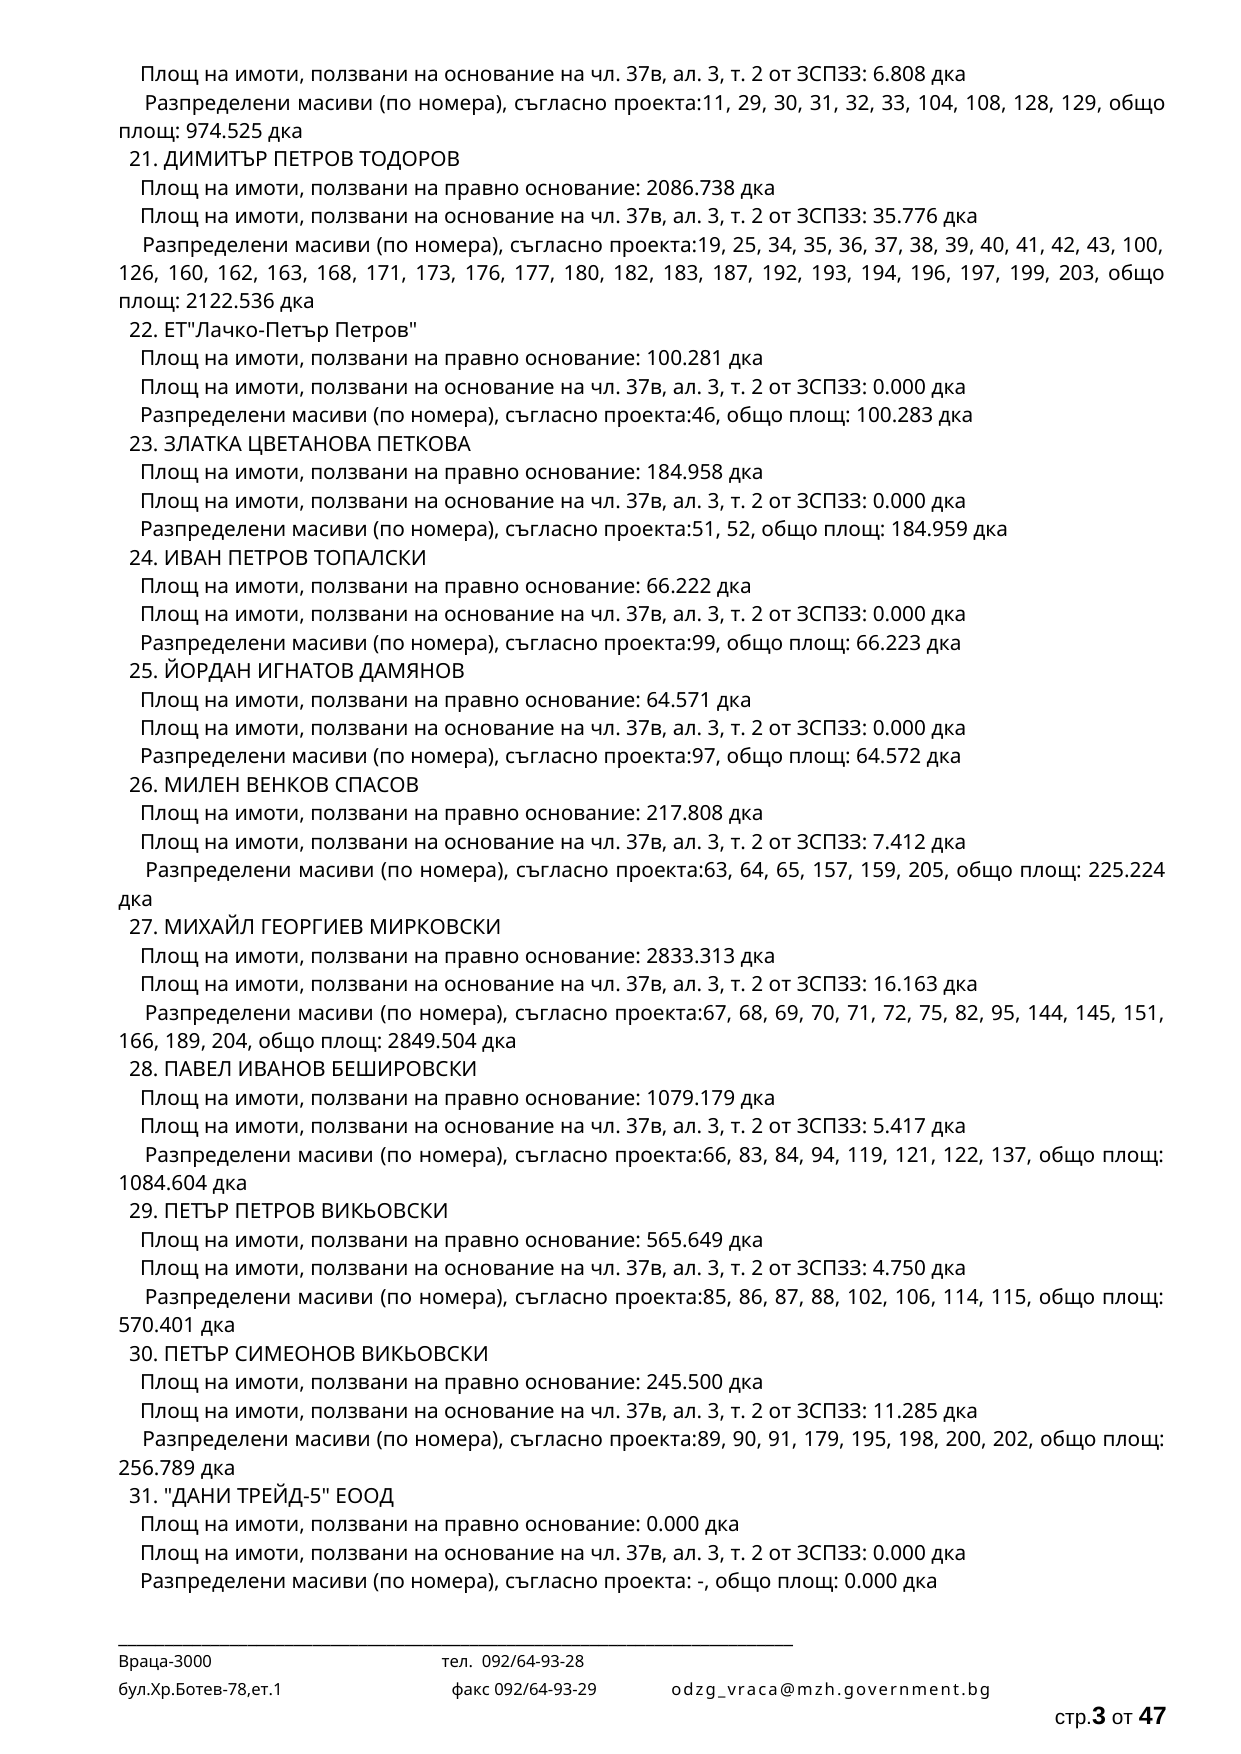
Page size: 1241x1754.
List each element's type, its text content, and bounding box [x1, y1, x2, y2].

text Площ на имоти, ползвани на основание на чл. 37в, ал. 3, т. 2 от ЗСПЗЗ: 0.000 дка [118, 599, 1166, 628]
text Площ на имоти, ползвани на правно основание: 1079.179 дка [118, 1083, 1166, 1111]
text Площ на имоти, ползвани на основание на чл. 37в, ал. 3, т. 2 от ЗСПЗЗ: 4.750 дка [118, 1253, 1166, 1282]
text Площ на имоти, ползвани на правно основание: 0.000 дка [118, 1509, 1166, 1538]
text 31. "ДАНИ ТРЕЙД-5" ЕООД [118, 1481, 1166, 1509]
text 25. ЙОРДАН ИГНАТОВ ДАМЯНОВ [118, 656, 1166, 685]
text Площ на имоти, ползвани на основание на чл. 37в, ал. 3, т. 2 от ЗСПЗЗ: 0.000 дка [118, 713, 1166, 742]
text Площ на имоти, ползвани на правно основание: 100.281 дка [118, 343, 1166, 372]
text Площ на имоти, ползвани на правно основание: 565.649 дка [118, 1225, 1166, 1253]
text Площ на имоти, ползвани на правно основание: 2833.313 дка [118, 941, 1166, 969]
text Разпределени масиви (по номера), съгласно проекта:89, 90, 91, 179, 195, 198, 200, 202, общо площ: 256.789 дка [118, 1424, 1166, 1481]
text Площ на имоти, ползвани на правно основание: 184.958 дка [118, 457, 1166, 486]
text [118, 1566, 1166, 1595]
text Разпределени масиви (по номера), съгласно проекта:85, 86, 87, 88, 102, 106, 114, 115, общо площ: 570.401 дка [118, 1282, 1166, 1339]
text Разпределени масиви (по номера), съгласно проекта:46, общо площ: 100.283 дка [118, 400, 1166, 429]
text Разпределени масиви (по номера), съгласно проекта:66, 83, 84, 94, 119, 121, 122, 137, общо площ: 1084.604 дка [118, 1140, 1166, 1197]
text Площ на имоти, ползвани на правно основание: 245.500 дка [118, 1367, 1166, 1396]
text Разпределени масиви (по номера), съгласно проекта:97, общо площ: 64.572 дка [118, 742, 1166, 770]
text 28. ПАВЕЛ ИВАНОВ БЕШИРОВСКИ [118, 1054, 1166, 1083]
text Площ на имоти, ползвани на основание на чл. 37в, ал. 3, т. 2 от ЗСПЗЗ: 0.000 дка [118, 486, 1166, 514]
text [118, 1538, 1166, 1566]
text Площ на имоти, ползвани на основание на чл. 37в, ал. 3, т. 2 от ЗСПЗЗ: 5.417 дка [118, 1111, 1166, 1140]
text Площ на имоти, ползвани на правно основание: 2086.738 дка [118, 173, 1166, 201]
text Разпределени масиви (по номера), съгласно проекта:99, общо площ: 66.223 дка [118, 628, 1166, 656]
text 23. ЗЛАТКА ЦВЕТАНОВА ПЕТКОВА [118, 429, 1166, 457]
text 26. МИЛЕН ВЕНКОВ СПАСОВ [118, 770, 1166, 798]
text Площ на имоти, ползвани на основание на чл. 37в, ал. 3, т. 2 от ЗСПЗЗ: 0.000 дка [118, 372, 1166, 400]
text Площ на имоти, ползвани на основание на чл. 37в, ал. 3, т. 2 от ЗСПЗЗ: 16.163 дка [118, 969, 1166, 998]
text 22. ЕТ"Лачко-Петър Петров" [118, 315, 1166, 343]
text Площ на имоти, ползвани на правно основание: 66.222 дка [118, 571, 1166, 599]
text Разпределени масиви (по номера), съгласно проекта:63, 64, 65, 157, 159, 205, общо площ: 225.224 дка [118, 855, 1166, 912]
text Площ на имоти, ползвани на основание на чл. 37в, ал. 3, т. 2 от ЗСПЗЗ: 35.776 дка [118, 201, 1166, 230]
text Разпределени масиви (по номера), съгласно проекта:51, 52, общо площ: 184.959 дка [118, 514, 1166, 543]
text Площ на имоти, ползвани на основание на чл. 37в, ал. 3, т. 2 от ЗСПЗЗ: 7.412 дка [118, 827, 1166, 855]
text Площ на имоти, ползвани на основание на чл. 37в, ал. 3, т. 2 от ЗСПЗЗ: 11.285 дка [118, 1396, 1166, 1424]
text Разпределени масиви (по номера), съгласно проекта:19, 25, 34, 35, 36, 37, 38, 39, 40, 41, 42, 43, 100, 126, 160, 162, 163, 168, 171, 173, 176, 177, 180, 182, 183, 187, 192, 193, 194, 196, 197, 199, 203, общо площ: 2122.536 дка [118, 230, 1166, 315]
text 27. МИХАЙЛ ГЕОРГИЕВ МИРКОВСКИ [118, 912, 1166, 941]
text Разпределени масиви (по номера), съгласно проекта:11, 29, 30, 31, 32, 33, 104, 108, 128, 129, общо площ: 974.525 дка [118, 88, 1166, 144]
text 29. ПЕТЪР ПЕТРОВ ВИКЬОВСКИ [118, 1197, 1166, 1225]
text Разпределени масиви (по номера), съгласно проекта:67, 68, 69, 70, 71, 72, 75, 82, 95, 144, 145, 151, 166, 189, 204, общо площ: 2849.504 дка [118, 998, 1166, 1054]
text 21. ДИМИТЪР ПЕТРОВ ТОДОРОВ [118, 144, 1166, 173]
text Площ на имоти, ползвани на правно основание: 217.808 дка [118, 798, 1166, 827]
text 30. ПЕТЪР СИМЕОНОВ ВИКЬОВСКИ [118, 1339, 1166, 1367]
text Площ на имоти, ползвани на основание на чл. 37в, ал. 3, т. 2 от ЗСПЗЗ: 6.808 дка [118, 59, 1166, 88]
text 24. ИВАН ПЕТРОВ ТОПАЛСКИ [118, 543, 1166, 571]
text Площ на имоти, ползвани на правно основание: 64.571 дка [118, 685, 1166, 713]
